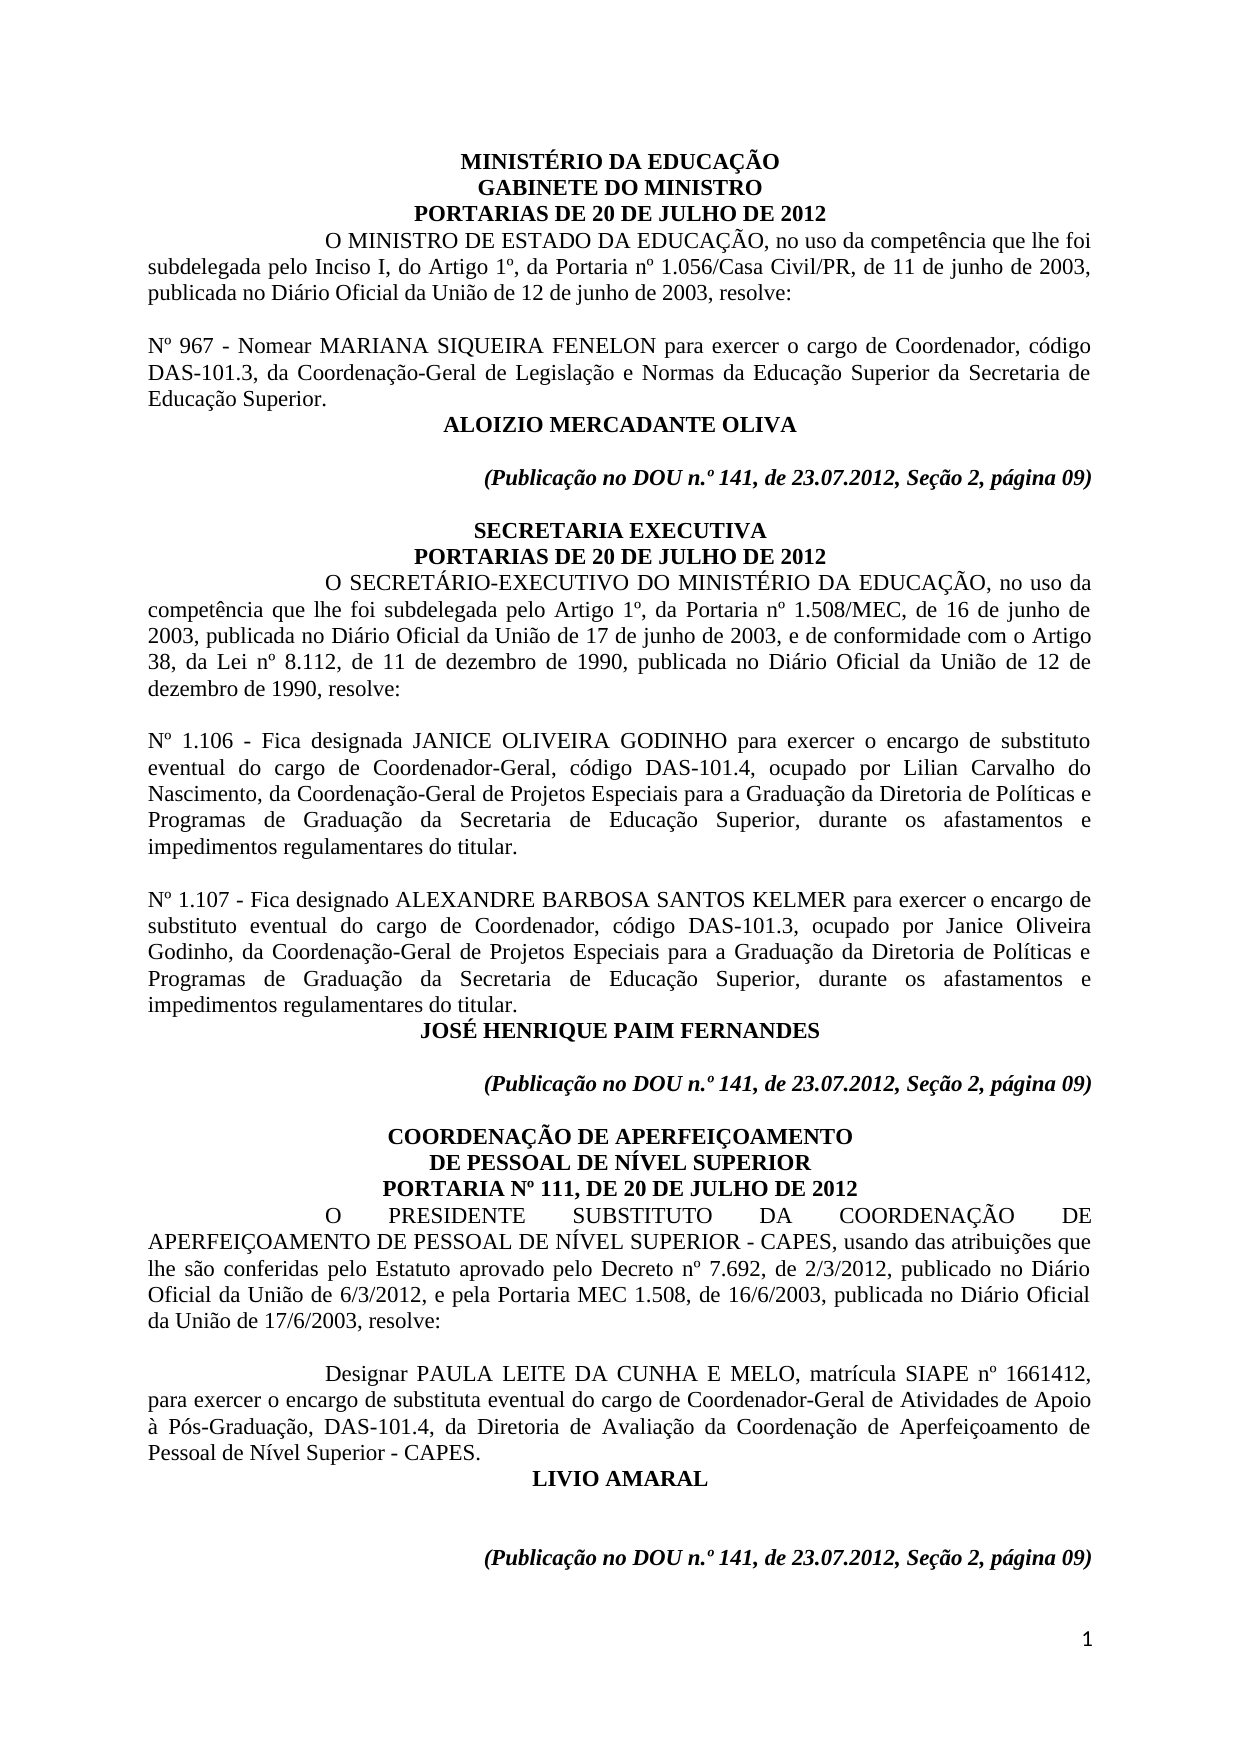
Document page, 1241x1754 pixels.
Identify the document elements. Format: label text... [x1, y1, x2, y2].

text ALOIZIO MERCADANTE OLIVA [148, 411, 1092, 438]
text Nº 967 - Nomear MARIANA SIQUEIRA FENELON para exercer o cargo de Coordenador, código DAS-101.3, da Coordenação-Geral de Legislação e Normas da Educação Superior da Secretaria de Educação Superior. [148, 332, 1092, 411]
text O SECRETÁRIO-EXECUTIVO DO MINISTÉRIO DA EDUCAÇÃO, no uso da competência que lhe foi subdelegada pelo Artigo 1º, da Portaria nº 1.508/MEC, de 16 de junho de 2003, publicada no Diário Oficial da União de 17 de junho de 2003, e de conformidade com o Artigo 38, da Lei nº 8.112, de 11 de dezembro de 1990, publicada no Diário Oficial da União de 12 de dezembro de 1990, resolve: [148, 569, 1092, 701]
text O MINISTRO DE ESTADO DA EDUCAÇÃO, no uso da competência que lhe foi subdelegada pelo Inciso I, do Artigo 1º, da Portaria nº 1.056/Casa Civil/PR, de 11 de junho de 2003, publicada no Diário Oficial da União de 12 de junho de 2003, resolve: [148, 227, 1092, 306]
text PORTARIAS DE 20 DE JULHO DE 2012 [148, 200, 1092, 227]
text JOSÉ HENRIQUE PAIM FERNANDES [148, 1017, 1092, 1044]
text Designar PAULA LEITE DA CUNHA E MELO, matrícula SIAPE nº 1661412, para exercer o encargo de substituta eventual do cargo de Coordenador-Geral de Atividades de Apoio à Pós-Graduação, DAS-101.4, da Diretoria de Avaliação da Coordenação de Aperfeiçoamento de Pessoal de Nível Superior - CAPES. [148, 1360, 1092, 1465]
text GABINETE DO MINISTRO [148, 174, 1092, 200]
text MINISTÉRIO DA EDUCAÇÃO [148, 148, 1092, 174]
text Nº 1.107 - Fica designado ALEXANDRE BARBOSA SANTOS KELMER para exercer o encargo de substituto eventual do cargo de Coordenador, código DAS-101.3, ocupado por Janice Oliveira Godinho, da Coordenação-Geral de Projetos Especiais para a Graduação da Diretoria de Políticas e Programas de Graduação da Secretaria de Educação Superior, durante os afastamentos e impedimentos regulamentares do titular. [148, 886, 1092, 1017]
text (Publicação no DOU n.º 141, de 23.07.2012, Seção 2, página 09) [148, 1070, 1092, 1096]
text PORTARIA Nº 111, DE 20 DE JULHO DE 2012 [148, 1176, 1092, 1202]
text LIVIO AMARAL [148, 1465, 1092, 1492]
text (Publicação no DOU n.º 141, de 23.07.2012, Seção 2, página 09) [148, 1544, 1092, 1571]
text COORDENAÇÃO DE APERFEIÇOAMENTO [148, 1123, 1092, 1149]
text (Publicação no DOU n.º 141, de 23.07.2012, Seção 2, página 09) [148, 464, 1092, 490]
text PORTARIAS DE 20 DE JULHO DE 2012 [148, 543, 1092, 569]
text O PRESIDENTE SUBSTITUTO DA COORDENAÇÃO DE APERFEIÇOAMENTO DE PESSOAL DE NÍVEL SUPERIOR - CAPES, usando das atribuições que lhe são conferidas pelo Estatuto aprovado pelo Decreto nº 7.692, de 2/3/2012, publicado no Diário Oficial da União de 6/3/2012, e pela Portaria MEC 1.508, de 16/6/2003, publicada no Diário Oficial da União de 17/6/2003, resolve: [148, 1202, 1092, 1334]
text SECRETARIA EXECUTIVA [148, 517, 1092, 543]
text DE PESSOAL DE NÍVEL SUPERIOR [148, 1149, 1092, 1176]
text Nº 1.106 - Fica designada JANICE OLIVEIRA GODINHO para exercer o encargo de substituto eventual do cargo de Coordenador-Geral, código DAS-101.4, ocupado por Lilian Carvalho do Nascimento, da Coordenação-Geral de Projetos Especiais para a Graduação da Diretoria de Políticas e Programas de Graduação da Secretaria de Educação Superior, durante os afastamentos e impedimentos regulamentares do titular. [148, 727, 1092, 859]
